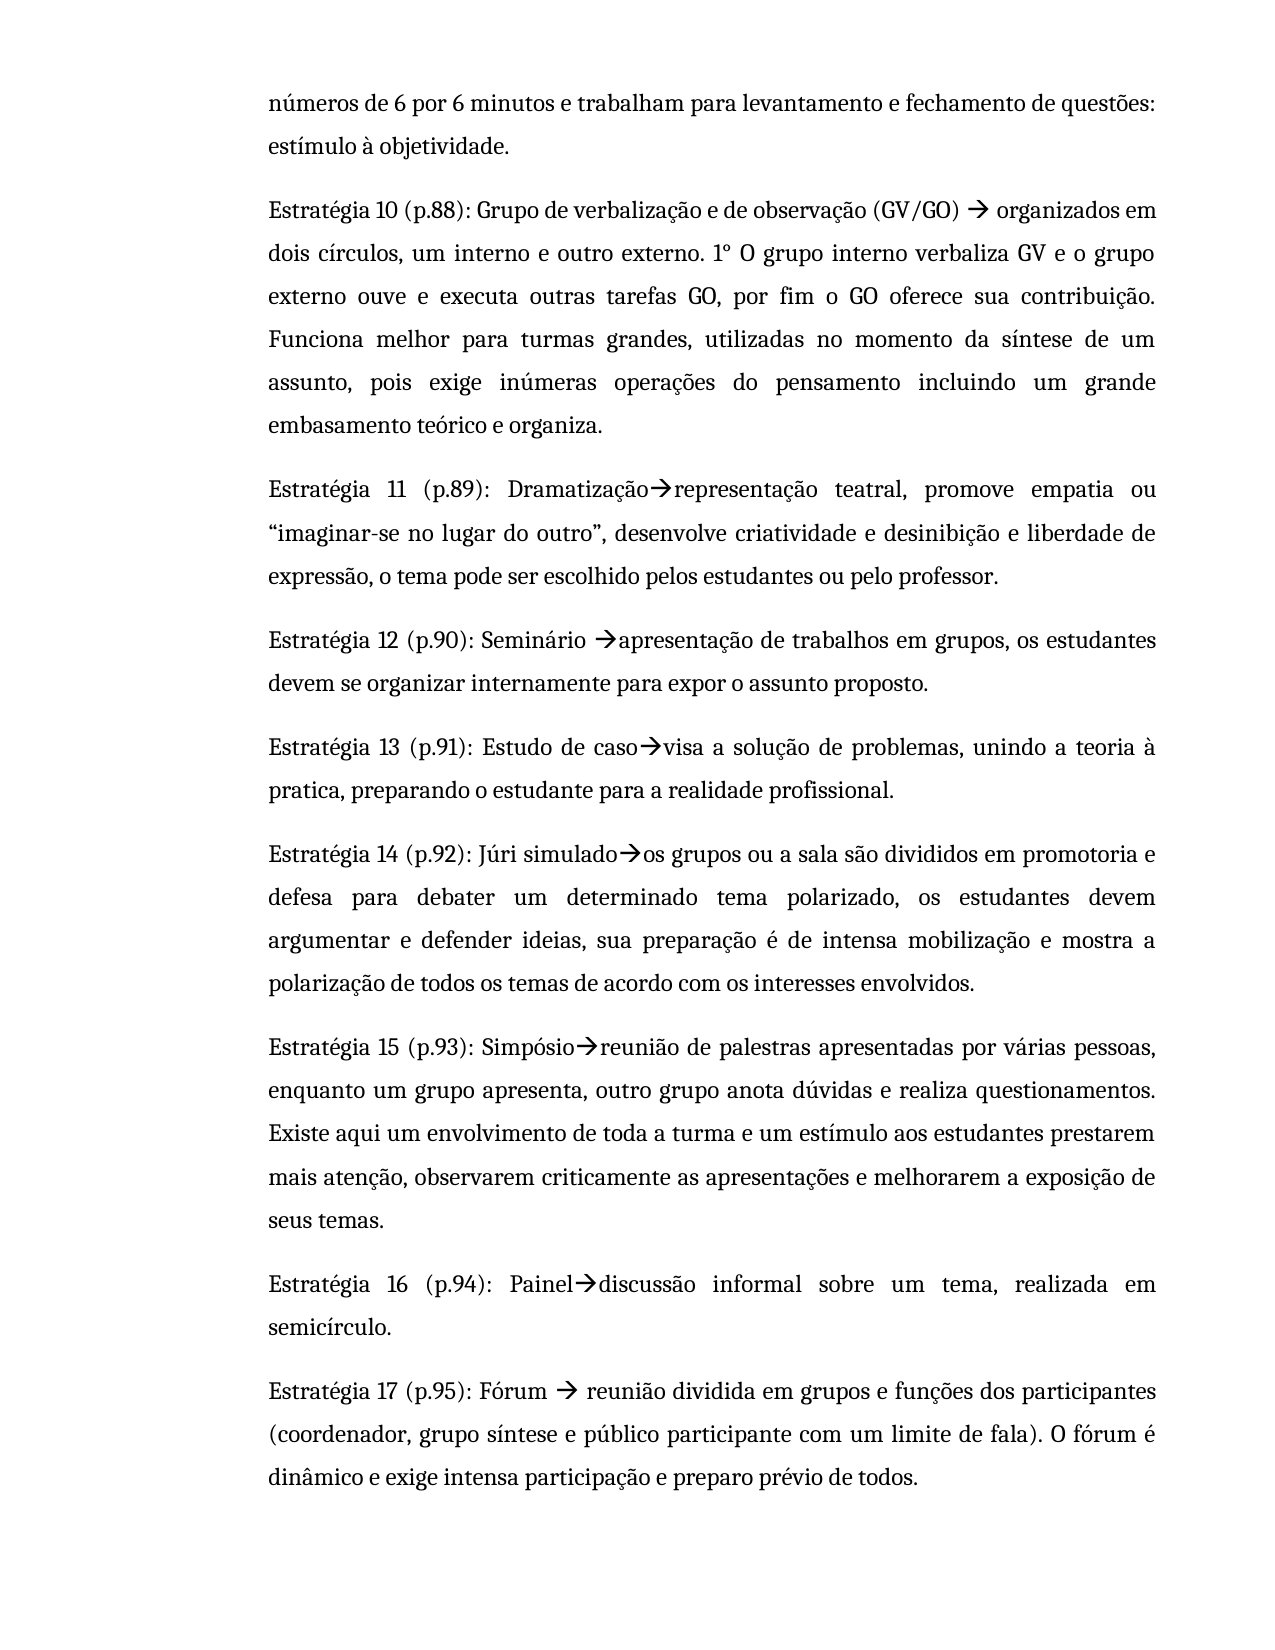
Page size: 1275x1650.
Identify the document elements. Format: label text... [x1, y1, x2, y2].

text Estratégia 15 (p.93): Simpósioreunião de palestras apresentadas por várias pessoas, enquanto um grupo apresenta, outro grupo anota dúvidas e realiza questionamentos. Existe aqui um envolvimento de toda a turma e um estímulo aos estudantes prestarem mais atenção, observarem criticamente as apresentações e melhorarem a exposição de seus temas. [268, 1033, 1157, 1234]
text Estratégia 14 (p.92): Júri simuladoos grupos ou a sala são divididos em promotoria e defesa para debater um determinado tema polarizado, os estudantes devem argumentar e defender ideias, sua preparação é de intensa mobilização e mostra a polarização de todos os temas de acordo com os interesses envolvidos. [268, 840, 1157, 998]
text Estratégia 12 (p.90): Seminário apresentação de trabalhos em grupos, os estudantes devem se organizar internamente para expor o assunto proposto. [268, 626, 1157, 697]
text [268, 89, 1157, 161]
text Estratégia 17 (p.95): Fórum reunião dividida em grupos e funções dos participantes (coordenador, grupo síntese e público participante com um limite de fala). O fórum é dinâmico e exige intensa participação e preparo prévio de todos. [268, 1377, 1157, 1492]
text Estratégia 11 (p.89): Dramatizaçãorepresentação teatral, promove empatia ou “imaginar-se no lugar do outro”, desenvolve criatividade e desinibição e liberdade de expressão, o tema pode ser escolhido pelos estudantes ou pelo professor. [268, 475, 1157, 590]
text Estratégia 10 (p.88): Grupo de verbalização e de observação (GV/GO) organizados em dois círculos, um interno e outro externo. 1° O grupo interno verbaliza GV e o grupo externo ouve e executa outras tarefas GO, por fim o GO oferece sua contribuição. Funciona melhor para turmas grandes, utilizadas no momento da síntese de um assunto, pois exige inúmeras operações do pensamento incluindo um grande embasamento teórico e organiza. [268, 196, 1157, 440]
text Estratégia 16 (p.94): Paineldiscussão informal sobre um tema, realizada em semicírculo. [268, 1269, 1157, 1341]
text Estratégia 13 (p.91): Estudo de casovisa a solução de problemas, unindo a teoria à pratica, preparando o estudante para a realidade profissional. [268, 733, 1157, 804]
